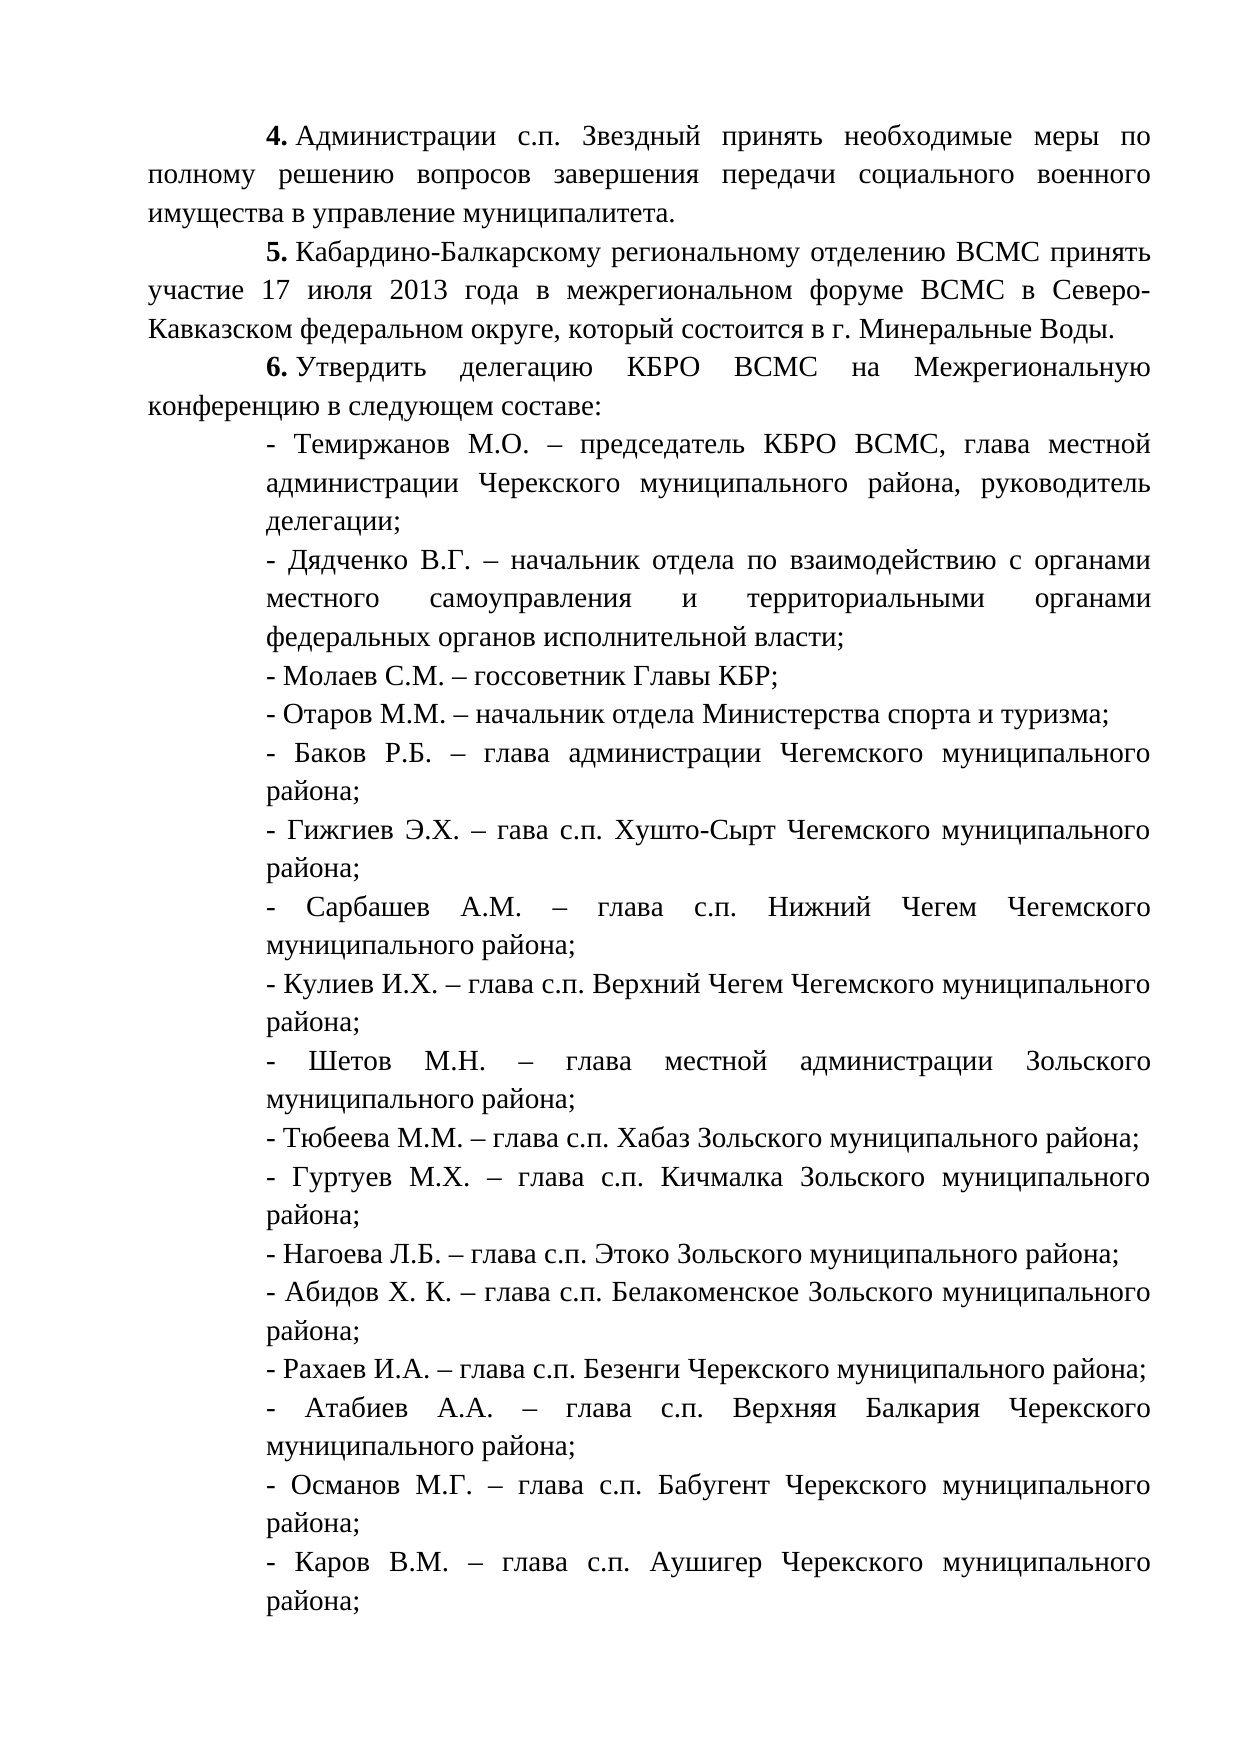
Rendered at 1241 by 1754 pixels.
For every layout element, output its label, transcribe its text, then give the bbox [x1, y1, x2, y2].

list - Абидов Х. К. – глава с.п. Белакоменское Зольского муниципального района; [266, 1274, 1152, 1346]
list Администрации с.п. Звездный принять необходимые меры по полному решению вопросов завершения передачи социального военного имущества в управление муниципалитета. [148, 118, 1152, 229]
list - Сарбашев А.М. – глава с.п. Нижний Чегем Чегемского муниципального района; [266, 889, 1152, 961]
list - Шетов М.Н. – глава местной администрации Зольского муниципального района; [266, 1043, 1152, 1115]
list - Гуртуев М.Х. – глава с.п. Кичмалка Зольского муниципального района; [266, 1159, 1152, 1231]
list - Темиржанов М.О. – председатель КБРО ВСМС, глава местной администрации Черекского муниципального района, руководитель делегации; [266, 426, 1152, 537]
list - Баков Р.Б. – глава администрации Чегемского муниципального района; [266, 735, 1152, 807]
list Утвердить делегацию КБРО ВСМС на Межрегиональную конференцию в следующем составе: [148, 349, 1152, 421]
list - Османов М.Г. – глава с.п. Бабугент Черекского муниципального района; [266, 1467, 1152, 1539]
list - Кулиев И.Х. – глава с.п. Верхний Чегем Чегемского муниципального района; [266, 966, 1152, 1038]
list - Каров В.М. – глава с.п. Аушигер Черекского муниципального района; [266, 1544, 1152, 1616]
list - Гижгиев Э.Х. – гава с.п. Хушто-Сырт Чегемского муниципального района; [266, 812, 1152, 884]
list - Атабиев А.А. – глава с.п. Верхняя Балкария Черекского муниципального района; [266, 1390, 1152, 1462]
list - Тюбеева М.М. – глава с.п. Хабаз Зольского муниципального района; [266, 1120, 1152, 1154]
list - Нагоева Л.Б. – глава с.п. Этоко Зольского муниципального района; [266, 1236, 1152, 1269]
list - Молаев С.М. – госсоветник Главы КБР; [266, 658, 1152, 691]
list - Отаров М.М. – начальник отдела Министерства спорта и туризма; [266, 696, 1152, 730]
list Кабардино-Балкарскому региональному отделению ВСМС принять участие 17 июля 2013 года в межрегиональном форуме ВСМС в Северо-Кавказском федеральном округе, который состоится в г. Минеральные Воды. [148, 234, 1152, 344]
list - Рахаев И.А. – глава с.п. Безенги Черекского муниципального района; [266, 1351, 1152, 1385]
list - Дядченко В.Г. – начальник отдела по взаимодействию с органами местного самоуправления и территориальными органами федеральных органов исполнительной власти; [266, 542, 1152, 653]
